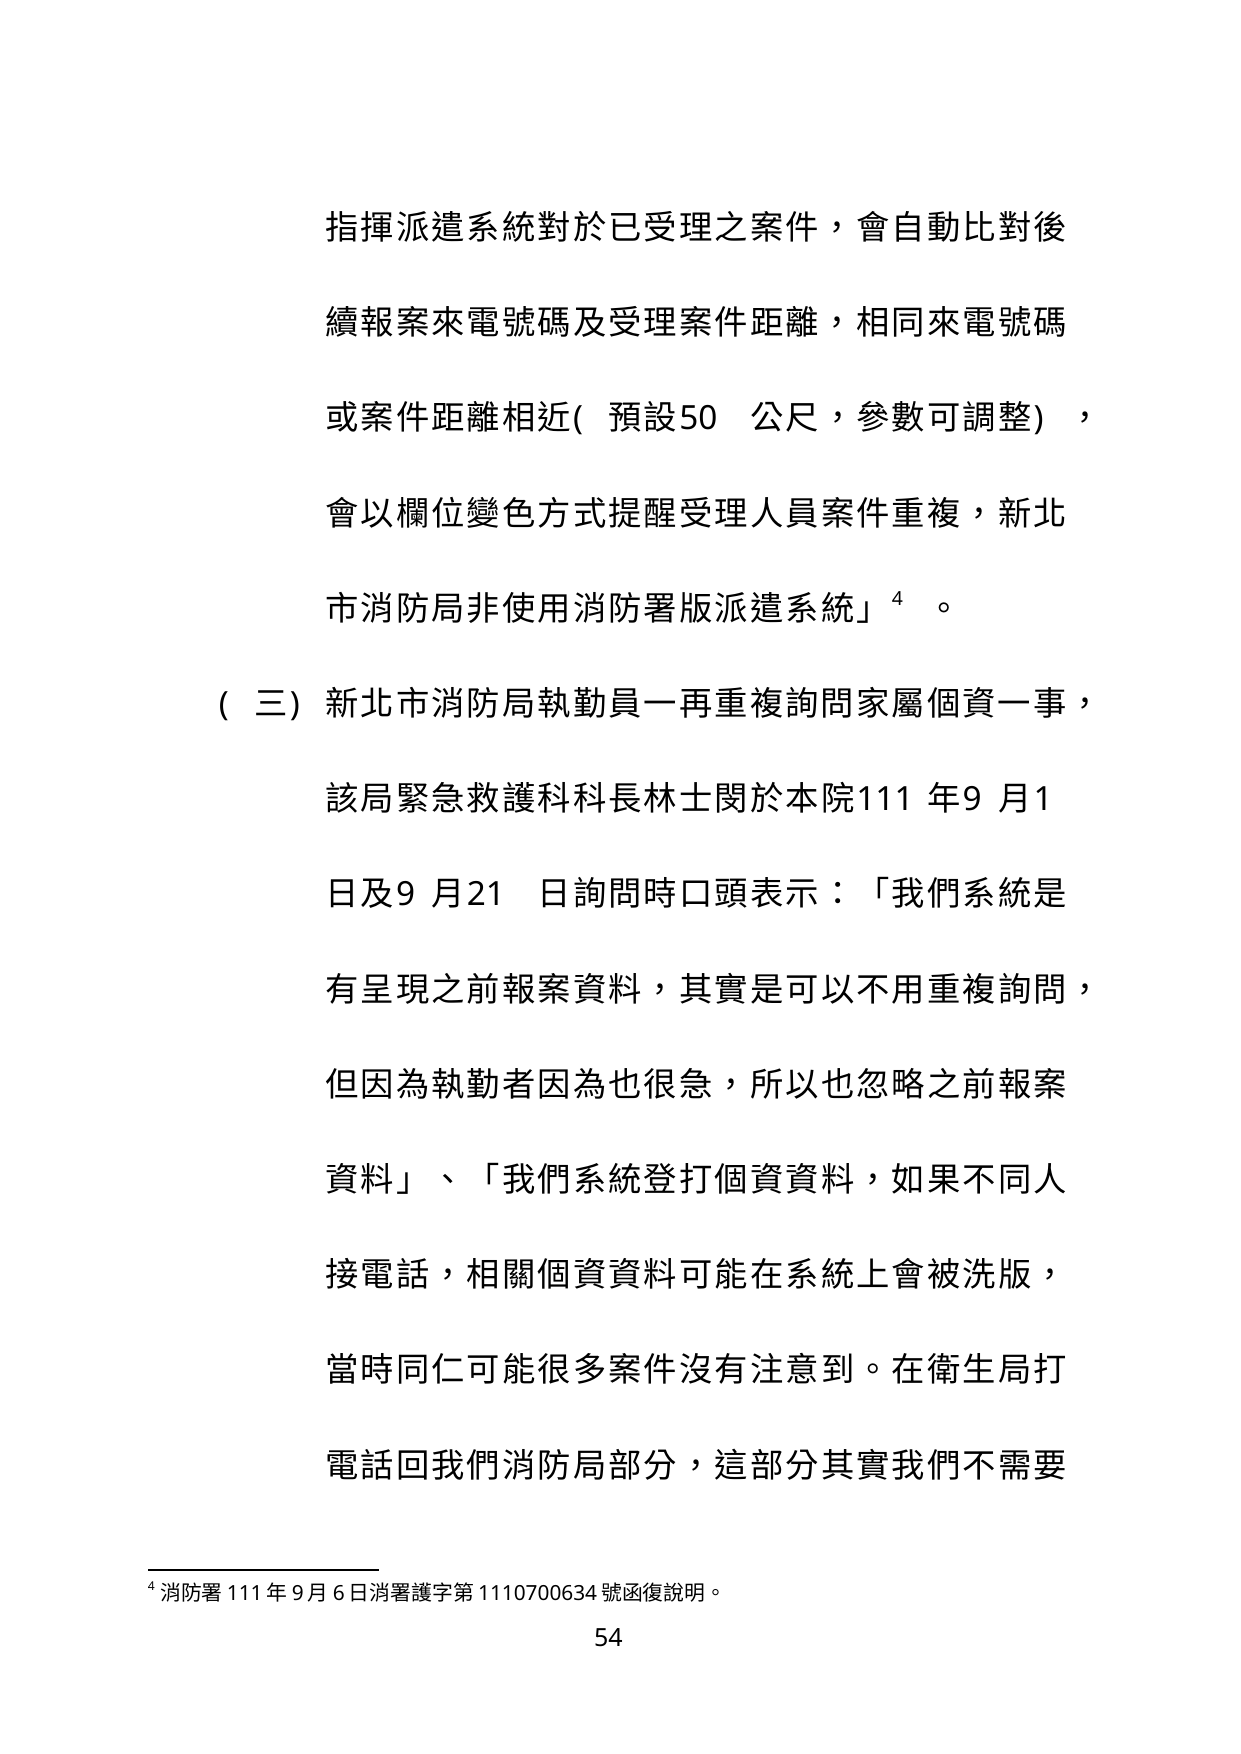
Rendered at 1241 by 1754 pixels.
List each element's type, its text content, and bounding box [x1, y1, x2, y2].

subtitle 消防署對於消防派遣系統能否避免重複確認個資之疑義，於本院詢問後以書面表示：「該署119指揮派遣系統對於已受理之案件，會自動比對後續報案來電號碼及受理案件距離，相同來電號碼或案件距離相近(預設50公尺，參數可調整)，會以欄位變色方式提醒受理人員案件重複，新北市消防局非使用消防署版派遣系統」。 [219, 177, 1069, 653]
